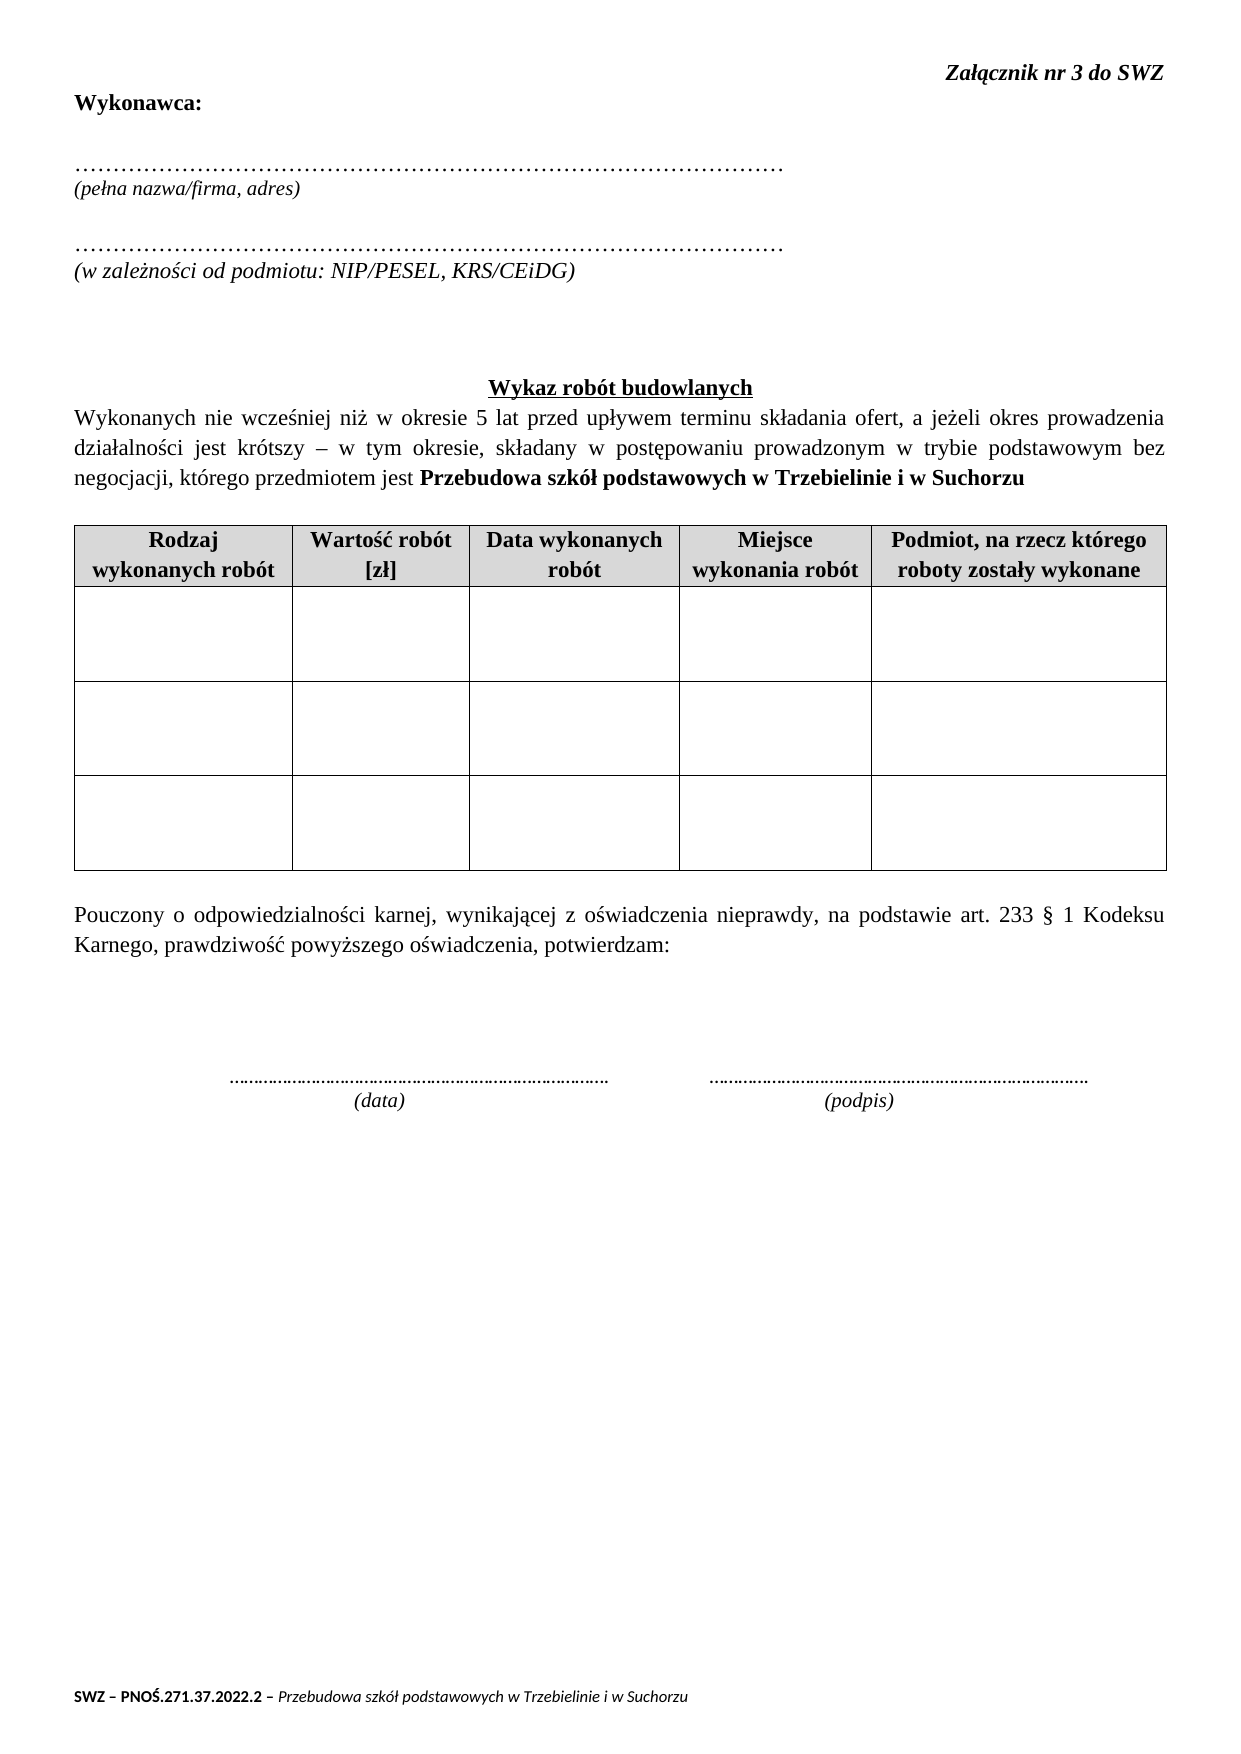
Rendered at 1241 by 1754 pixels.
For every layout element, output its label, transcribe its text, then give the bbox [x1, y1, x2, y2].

table_cell [872, 587, 1166, 681]
table_header Data wykonanych robót [470, 526, 679, 586]
table_cell [75, 776, 292, 870]
text (pełna nazwa/firma, adres) [74, 176, 1166, 200]
table_cell [75, 587, 292, 681]
table_header Miejsce wykonania robót [680, 526, 871, 586]
table_cell [470, 776, 679, 870]
table_header Wartość robót [zł] [293, 526, 469, 586]
table_cell [680, 682, 871, 775]
table_cell [293, 682, 469, 775]
table_cell [293, 587, 469, 681]
table_header ……………………………………………………………………. (data) [141, 961, 620, 1112]
text Wykonawca: [74, 89, 1167, 116]
table_header ……………………………………………………………………. (podpis) [620, 961, 1100, 1112]
text Załącznik nr 3 do SWZ [74, 59, 1167, 86]
text Pouczony o odpowiedzialności karnej, wynikającej z oświadczenia nieprawdy, na podstawie art. 233 § 1 Kodeksu Karnego, prawdziwość powyższego oświadczenia, potwierdzam: [74, 901, 1167, 957]
table_cell [470, 587, 679, 681]
table_header Rodzaj wykonanych robót [75, 526, 292, 586]
text ………………………………………………………………………………… [74, 150, 1166, 176]
table_cell [680, 587, 871, 681]
table_cell [293, 776, 469, 870]
table_cell [680, 776, 871, 870]
text (w zależności od podmiotu: NIP/PESEL, KRS/CEiDG) [74, 257, 1166, 283]
table_cell [75, 682, 292, 775]
table_cell [872, 776, 1166, 870]
text Wykonanych nie wcześniej niż w okresie 5 lat przed upływem terminu składania ofert, a jeżeli okres prowadzenia działalności jest krótszy – w tym okresie, składany w postępowaniu prowadzonym w trybie podstawowym bez negocjacji, którego przedmiotem jest Przebudowa szkół podstawowych w Trzebielinie i w Suchorzu [74, 404, 1167, 491]
table_header Podmiot, na rzecz którego roboty zostały wykonane [872, 526, 1166, 586]
table_cell [872, 682, 1166, 775]
text ………………………………………………………………………………… [74, 230, 1166, 257]
table_cell [470, 682, 679, 775]
text Wykaz robót budowlanych [74, 374, 1167, 400]
